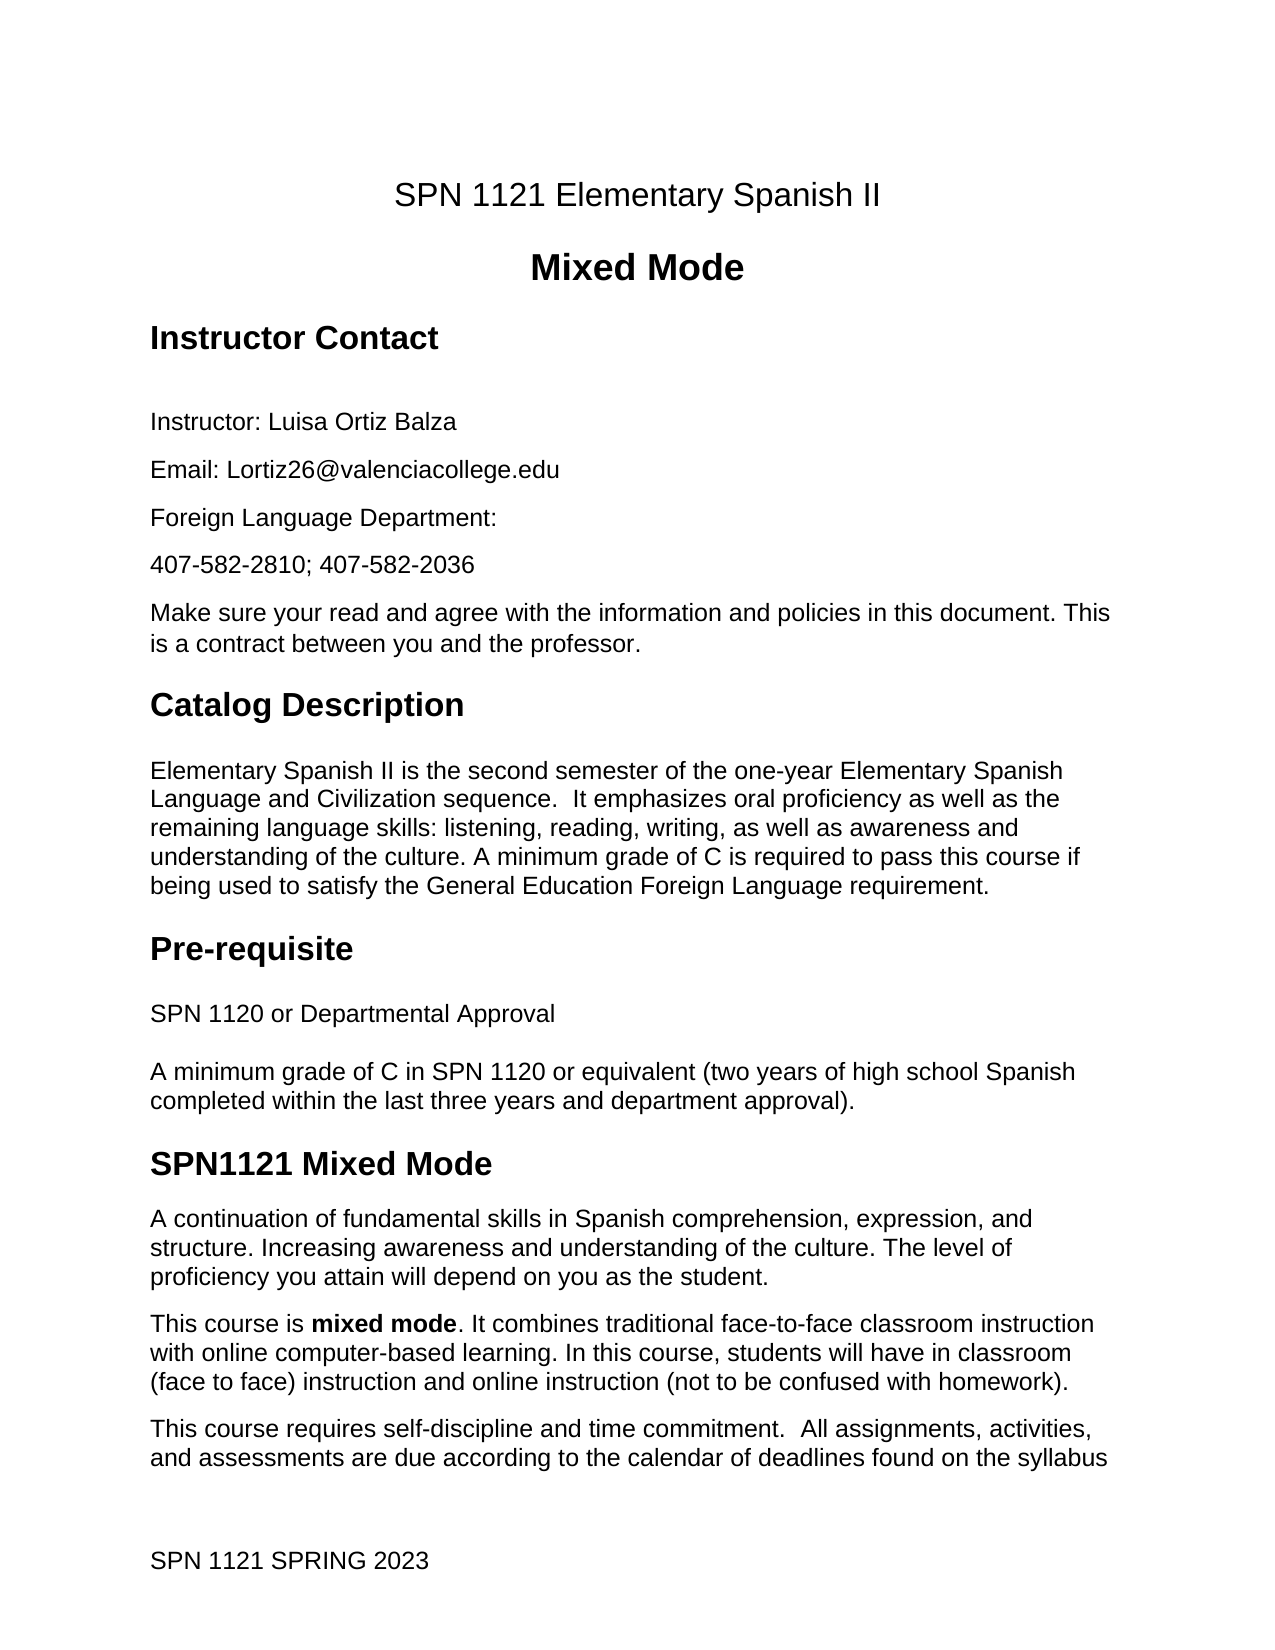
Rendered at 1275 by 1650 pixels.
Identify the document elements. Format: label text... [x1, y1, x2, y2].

subtitle SPN1121 Mixed Mode [150, 1144, 1125, 1182]
subtitle Catalog Description [150, 685, 1125, 723]
text This course is mixed mode. It combines traditional face-to-face classroom instruction with online computer-based learning. In this course, students will have in classroom (face to face) instruction and online instruction (not to be confused with homework). [150, 1309, 1125, 1395]
text Foreign Language Department: [150, 502, 1125, 531]
text Instructor: Luisa Ortiz Balza [150, 407, 1125, 436]
text A minimum grade of C in SPN 1120 or equivalent (two years of high school Spanish completed within the last three years and department approval). [150, 1057, 1125, 1114]
subtitle Mixed Mode [150, 246, 1125, 289]
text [150, 1414, 1125, 1471]
subtitle Pre-requisite [150, 928, 1125, 967]
subtitle SPN 1121 Elementary Spanish II [150, 175, 1125, 213]
text 407-582-2810; 407-582-2036 [150, 550, 1125, 579]
text Make sure your read and agree with the information and policies in this document. This is a contract between you and the professor. [150, 598, 1125, 658]
text SPN 1120 or Departmental Approval [150, 999, 1125, 1028]
text Email: Lortiz26@valenciacollege.edu [150, 455, 1125, 483]
text Elementary Spanish II is the second semester of the one-year Elementary Spanish Language and Civilization sequence. It emphasizes oral proficiency as well as the remaining language skills: listening, reading, writing, as well as awareness and understanding of the culture. A minimum grade of C is required to pass this course if being used to satisfy the General Education Foreign Language requirement. [150, 756, 1125, 899]
text A continuation of fundamental skills in Spanish comprehension, expression, and structure. Increasing awareness and understanding of the culture. The level of proficiency you attain will depend on you as the student. [150, 1204, 1125, 1290]
subtitle Instructor Contact [150, 318, 1125, 356]
